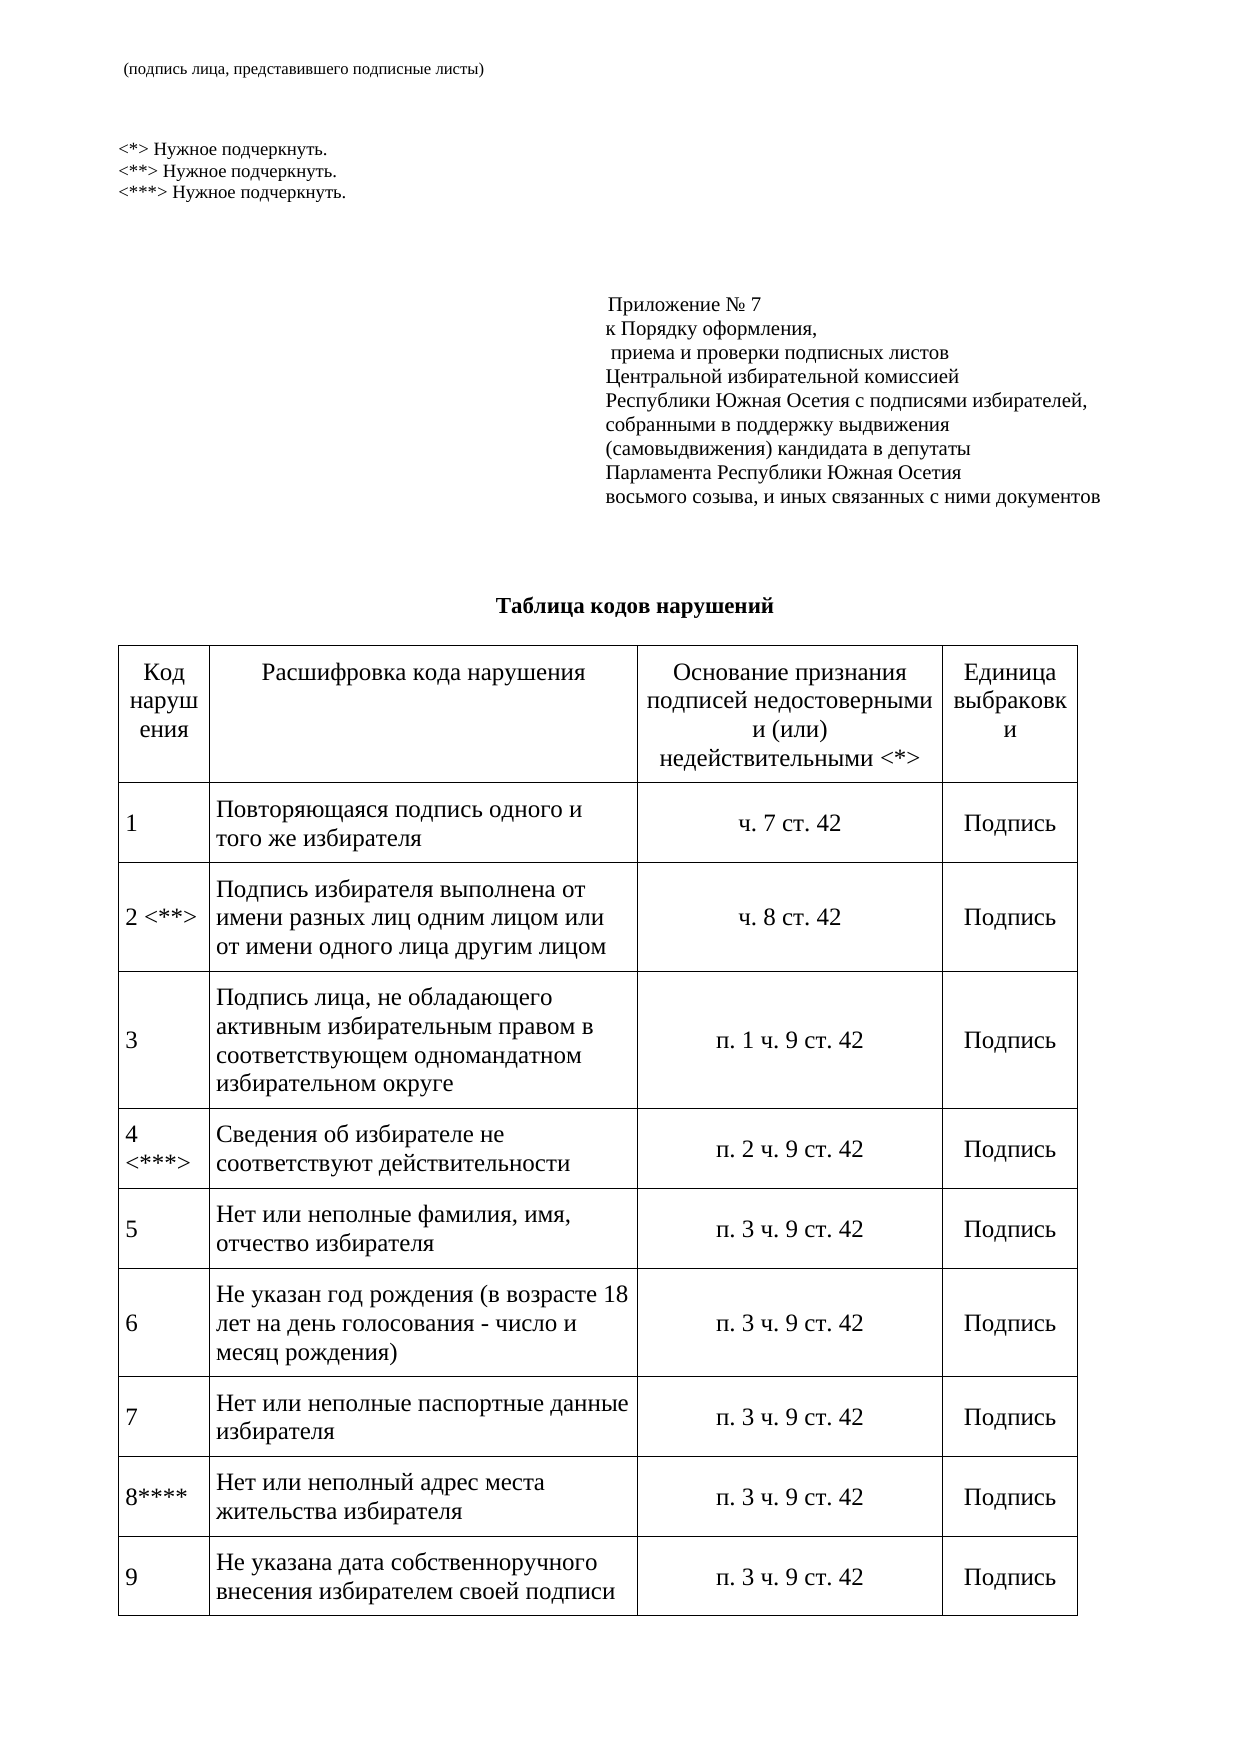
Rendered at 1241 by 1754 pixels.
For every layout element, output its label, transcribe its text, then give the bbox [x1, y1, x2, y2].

table_cell 3 [119, 972, 209, 1108]
table_cell Подпись [943, 1457, 1077, 1536]
table_cell Сведения об избирателе не соответствуют действительности [210, 1109, 637, 1188]
table_cell 2 <**> [119, 863, 209, 971]
table_cell Подпись [943, 1537, 1077, 1615]
table_header Расшифровка кода нарушения [210, 646, 637, 782]
table_cell Повторяющаяся подпись одного и того же избирателя [210, 783, 637, 862]
table_cell 9 [119, 1537, 209, 1615]
table_cell Подпись лица, не обладающего активным избирательным правом в соответствующем одномандатном избирательном округе [210, 972, 637, 1108]
table_cell 7 [119, 1377, 209, 1456]
table_cell Не указана дата собственноручного внесения избирателем своей подписи [210, 1537, 637, 1615]
table_cell Нет или неполные фамилия, имя, отчество избирателя [210, 1189, 637, 1267]
table_cell 4 <***> [119, 1109, 209, 1188]
table_cell Подпись [943, 1269, 1077, 1376]
table_cell п. 3 ч. 9 ст. 42 [638, 1457, 942, 1536]
table_cell п. 3 ч. 9 ст. 42 [638, 1189, 942, 1267]
table_cell ч. 8 ст. 42 [638, 863, 942, 971]
table_cell Подпись [943, 863, 1077, 971]
table_cell 1 [119, 783, 209, 862]
table_cell п. 2 ч. 9 ст. 42 [638, 1109, 942, 1188]
table_cell Не указан год рождения (в возрасте 18 лет на день голосования - число и месяц рождения) [210, 1269, 637, 1376]
text <***> Нужное подчеркнуть. [118, 181, 1152, 203]
table_cell 6 [119, 1269, 209, 1376]
table_cell 8**** [119, 1457, 209, 1536]
text (подпись лица, представившего подписные листы) [118, 59, 1152, 78]
text Приложение № 7 [118, 292, 1152, 316]
table_cell 5 [119, 1189, 209, 1267]
text собранными в поддержку выдвижения [118, 412, 1152, 436]
table_header Единица выбраковки [943, 646, 1077, 782]
table_cell п. 3 ч. 9 ст. 42 [638, 1537, 942, 1615]
table_cell ч. 7 ст. 42 [638, 783, 942, 862]
table_cell Подпись [943, 972, 1077, 1108]
table_cell Подпись [943, 1377, 1077, 1456]
text восьмого созыва, и иных связанных с ними документов [118, 484, 1152, 508]
text приема и проверки подписных листов [118, 340, 1152, 364]
table_cell Подпись избирателя выполнена от имени разных лиц одним лицом или от имени одного лица другим лицом [210, 863, 637, 971]
text Парламента Республики Южная Осетия [118, 460, 1152, 484]
table_cell Нет или неполные паспортные данные избирателя [210, 1377, 637, 1456]
text Таблица кодов нарушений [118, 592, 1152, 618]
text Республики Южная Осетия с подписями избирателей, [118, 388, 1152, 412]
text Центральной избирательной комиссией [118, 364, 1152, 388]
table_header Основание признания подписей недостоверными и (или) недействительными <*> [638, 646, 942, 782]
table_cell Подпись [943, 783, 1077, 862]
table_cell п. 3 ч. 9 ст. 42 [638, 1269, 942, 1376]
table_header Код нарушения [119, 646, 209, 782]
table_cell п. 3 ч. 9 ст. 42 [638, 1377, 942, 1456]
table_cell Подпись [943, 1109, 1077, 1188]
table_cell Нет или неполный адрес места жительства избирателя [210, 1457, 637, 1536]
text (самовыдвижения) кандидата в депутаты [118, 436, 1152, 460]
table_cell п. 1 ч. 9 ст. 42 [638, 972, 942, 1108]
text <**> Нужное подчеркнуть. [118, 160, 1152, 181]
text к Порядку оформления, [118, 316, 1152, 340]
table_cell Подпись [943, 1189, 1077, 1267]
text <*> Нужное подчеркнуть. [118, 138, 1152, 160]
